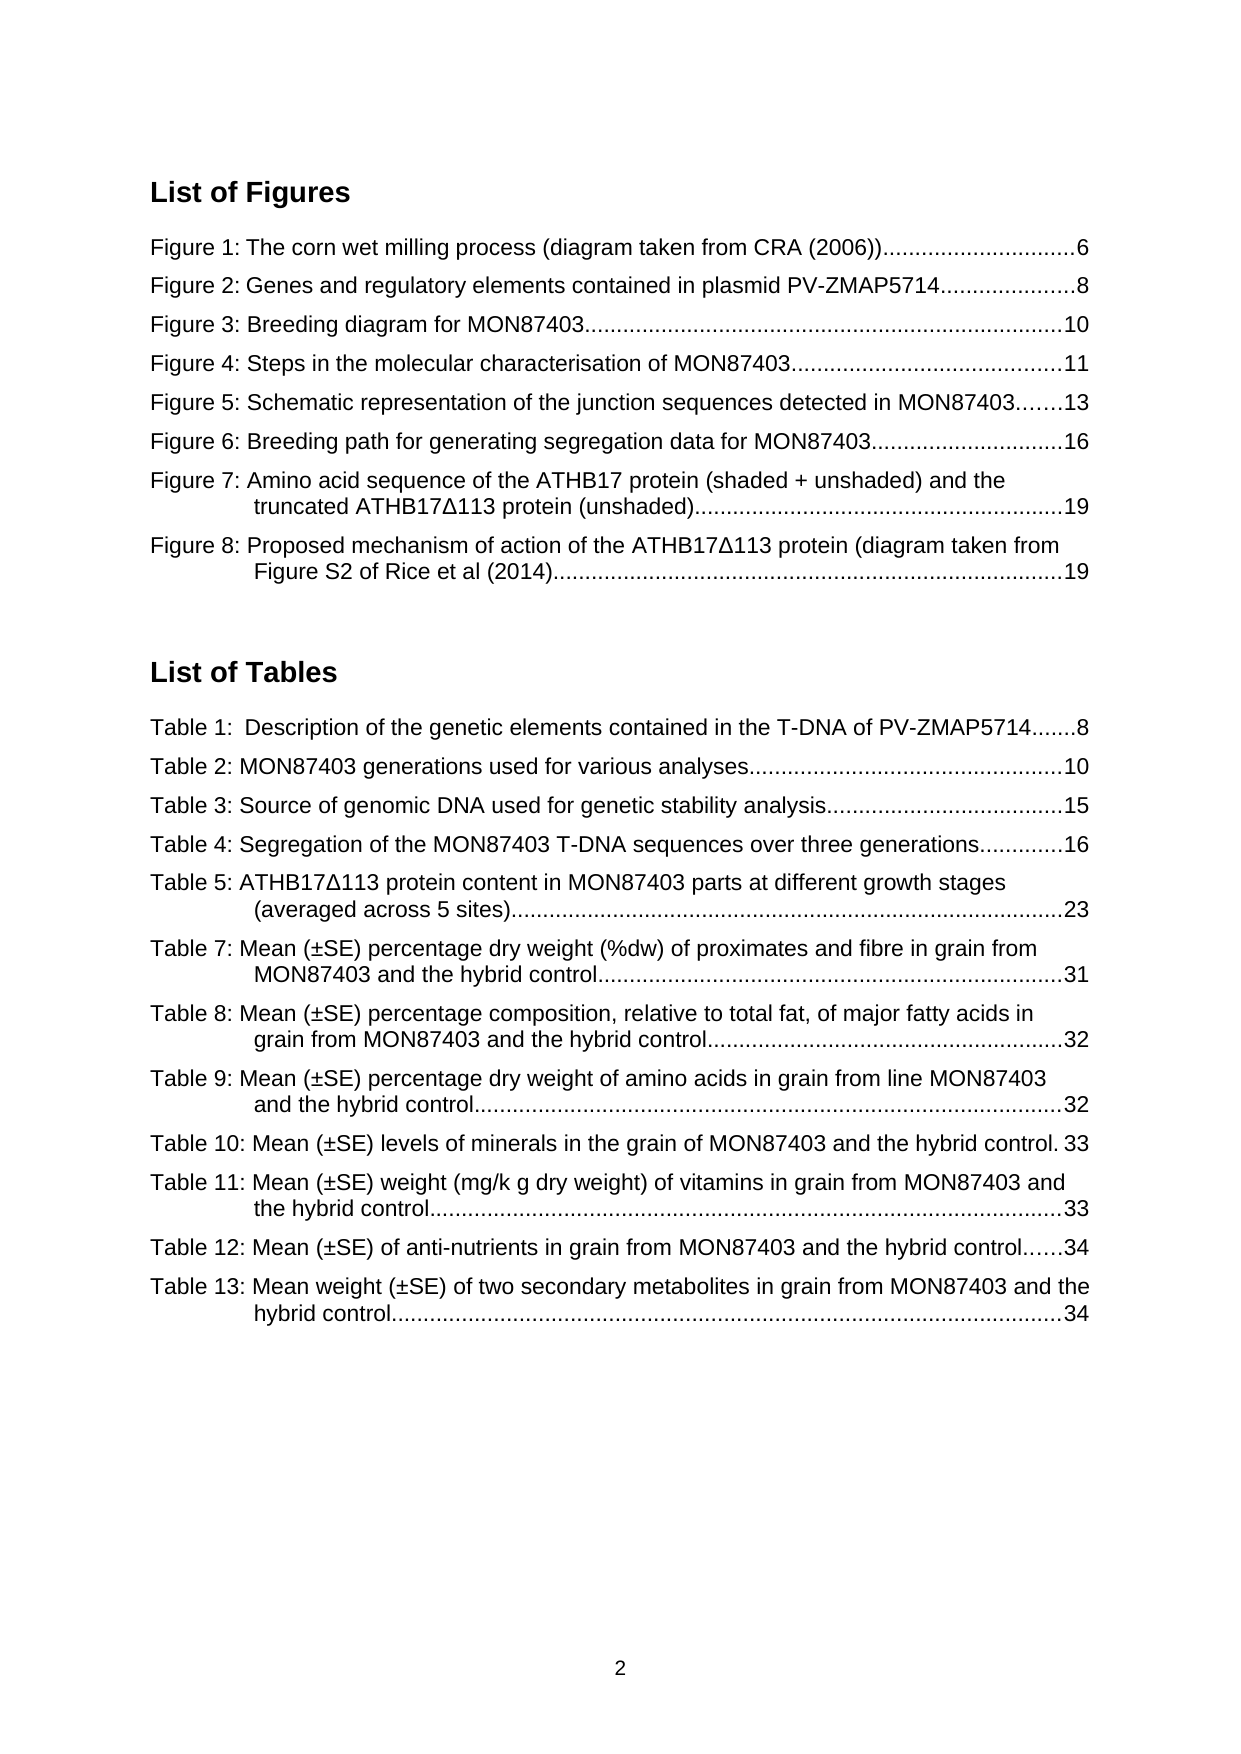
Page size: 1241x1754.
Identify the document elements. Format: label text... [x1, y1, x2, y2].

text Figure 8: Proposed mechanism of action of the ATHB17Δ113 protein (diagram taken from Figure S2 of Rice et al (2014) 19 [150, 532, 1090, 584]
text Table 4: Segregation of the MON87403 T-DNA sequences over three generations 16 [150, 831, 1090, 857]
text Table 2: MON87403 generations used for various analyses 10 [150, 753, 1090, 779]
text Figure 6: Breeding path for generating segregation data for MON87403 16 [150, 428, 1090, 454]
text Table 3: Source of genomic DNA used for genetic stability analysis 15 [150, 792, 1090, 818]
subtitle List of Tables [150, 655, 1090, 689]
text Table 12: Mean (±SE) of anti-nutrients in grain from MON87403 and the hybrid control. 34 [150, 1234, 1090, 1261]
text Table 13: Mean weight (±SE) of two secondary metabolites in grain from MON87403 and the hybrid control. 34 [150, 1273, 1090, 1326]
text Figure 2: Genes and regulatory elements contained in plasmid PV-ZMAP5714 8 [150, 272, 1090, 299]
text Table 1: Description of the genetic elements contained in the T-DNA of PV-ZMAP5714 8 [150, 714, 1090, 740]
text Figure 7: Amino acid sequence of the ATHB17 protein (shaded + unshaded) and the truncated ATHB17Δ113 protein (unshaded) 19 [150, 467, 1090, 519]
text Figure 5: Schematic representation of the junction sequences detected in MON87403 13 [150, 389, 1090, 415]
text Table 11: Mean (±SE) weight (mg/k g dry weight) of vitamins in grain from MON87403 and the hybrid control. 33 [150, 1169, 1090, 1222]
subtitle List of Figures [150, 175, 1090, 208]
text Figure 4: Steps in the molecular characterisation of MON87403 11 [150, 350, 1090, 376]
text Table 10: Mean (±SE) levels of minerals in the grain of MON87403 and the hybrid control. 33 [150, 1130, 1090, 1157]
text Table 9: Mean (±SE) percentage dry weight of amino acids in grain from line MON87403 and the hybrid control. 32 [150, 1065, 1090, 1118]
text Table 5: ATHB17Δ113 protein content in MON87403 parts at different growth stages (averaged across 5 sites) 23 [150, 869, 1090, 922]
text Table 8: Mean (±SE) percentage composition, relative to total fat, of major fatty acids in grain from MON87403 and the hybrid control. 32 [150, 1000, 1090, 1052]
text Table 7: Mean (±SE) percentage dry weight (%dw) of proximates and fibre in grain from MON87403 and the hybrid control. 31 [150, 934, 1090, 987]
text Figure 1: The corn wet milling process (diagram taken from CRA (2006)) 6 [150, 233, 1090, 260]
text Figure 3: Breeding diagram for MON87403 10 [150, 311, 1090, 338]
